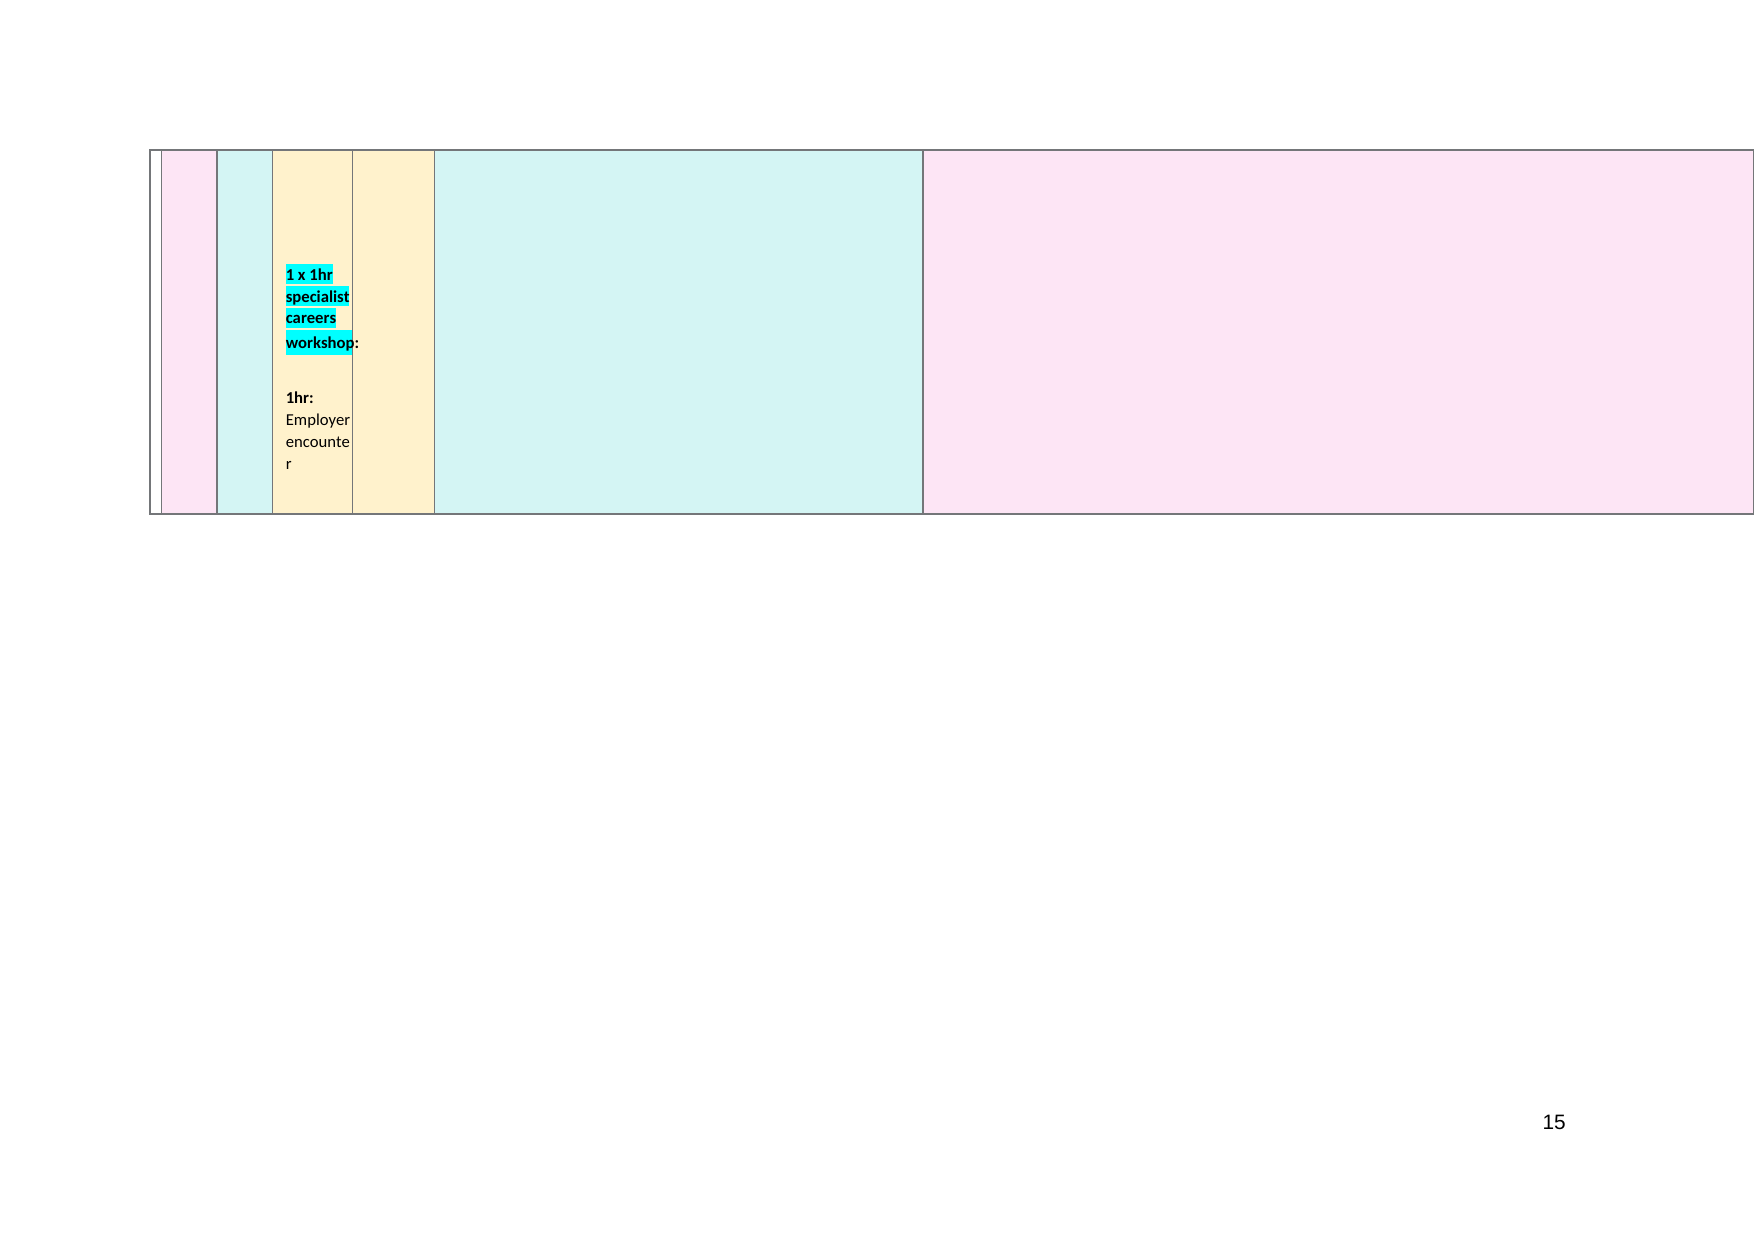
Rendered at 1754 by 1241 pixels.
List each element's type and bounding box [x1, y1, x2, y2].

table_cell [924, 151, 1753, 513]
table_cell [273, 151, 352, 513]
table_cell [353, 151, 434, 513]
table_cell [151, 151, 161, 513]
table_cell [218, 151, 272, 513]
table_cell [162, 151, 216, 513]
table_cell [435, 151, 922, 513]
